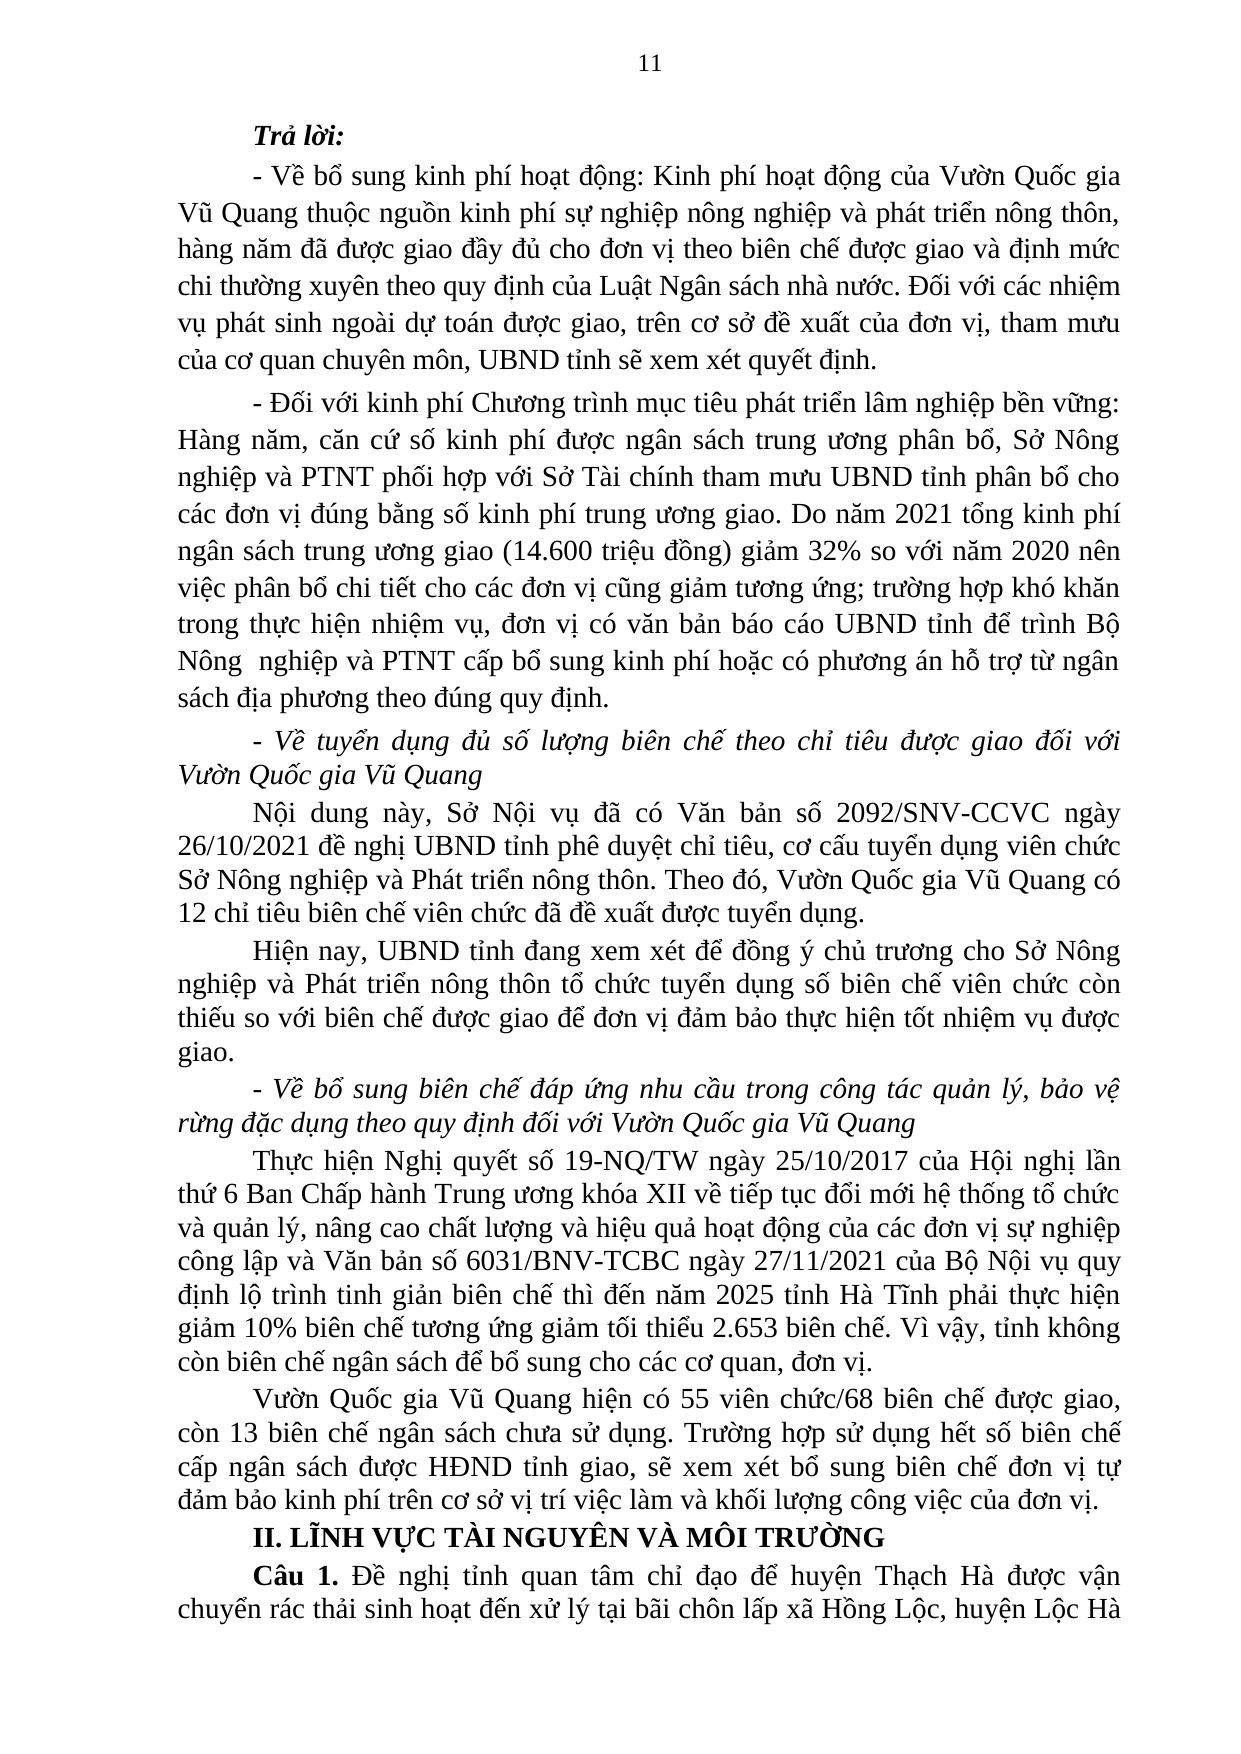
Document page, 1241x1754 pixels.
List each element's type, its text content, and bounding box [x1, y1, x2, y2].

text Vườn Quốc gia Vũ Quang hiện có 55 viên chức/68 biên chế được giao, còn 13 biên chế ngân sách chưa sử dụng. Trường hợp sử dụng hết số biên chế cấp ngân sách được HĐND tỉnh giao, sẽ xem xét bổ sung biên chế đơn vị tự đảm bảo kinh phí trên cơ sở vị trí việc làm và khối lượng công việc của đơn vị. [177, 1382, 1122, 1516]
text Nội dung này, Sở Nội vụ đã có Văn bản số 2092/SNV-CCVC ngày 26/10/2021 đề nghị UBND tỉnh phê duyệt chỉ tiêu, cơ cấu tuyển dụng viên chức Sở Nông nghiệp và Phát triển nông thôn. Theo đó, Vườn Quốc gia Vũ Quang có 12 chỉ tiêu biên chế viên chức đã đề xuất được tuyển dụng. [177, 795, 1122, 929]
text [177, 1558, 1122, 1625]
text II. LĨNH VỰC TÀI NGUYÊN VÀ MÔI TRƯỜNG [177, 1520, 1122, 1553]
text - Đối với kinh phí Chương trình mục tiêu phát triển lâm nghiệp bền vững: Hàng năm, căn cứ số kinh phí được ngân sách trung ương phân bổ, Sở Nông nghiệp và PTNT phối hợp với Sở Tài chính tham mưu UBND tỉnh phân bổ cho các đơn vị đúng bằng số kinh phí trung ương giao. Do năm 2021 tổng kinh phí ngân sách trung ương giao (14.600 triệu đồng) giảm 32% so với năm 2020 nên việc phân bổ chi tiết cho các đơn vị cũng giảm tương ứng; trường hợp khó khăn trong thực hiện nhiệm vụ, đơn vị có văn bản báo cáo UBND tỉnh để trình Bộ Nông nghiệp và PTNT cấp bổ sung kinh phí hoặc có phương án hỗ trợ từ ngân sách địa phương theo đúng quy định. [177, 385, 1121, 714]
text - Về bổ sung kinh phí hoạt động: Kinh phí hoạt động của Vườn Quốc gia Vũ Quang thuộc nguồn kinh phí sự nghiệp nông nghiệp và phát triển nông thôn, hàng năm đã được giao đầy đủ cho đơn vị theo biên chế được giao và định mức chi thường xuyên theo quy định của Luật Ngân sách nhà nước. Đối với các nhiệm vụ phát sinh ngoài dự toán được giao, trên cơ sở đề xuất của đơn vị, tham mưu của cơ quan chuyên môn, UBND tỉnh sẽ xem xét quyết định. [177, 158, 1121, 376]
text Thực hiện Nghị quyết số 19-NQ/TW ngày 25/10/2017 của Hội nghị lần thứ 6 Ban Chấp hành Trung ương khóa XII về tiếp tục đổi mới hệ thống tổ chức và quản lý, nâng cao chất lượng và hiệu quả hoạt động của các đơn vị sự nghiệp công lập và Văn bản số 6031/BNV-TCBC ngày 27/11/2021 của Bộ Nội vụ quy định lộ trình tinh giản biên chế thì đến năm 2025 tỉnh Hà Tĩnh phải thực hiện giảm 10% biên chế tương ứng giảm tối thiểu 2.653 biên chế. Vì vậy, tỉnh không còn biên chế ngân sách để bổ sung cho các cơ quan, đơn vị. [177, 1143, 1122, 1377]
text - Về tuyển dụng đủ số lượng biên chế theo chỉ tiêu được giao đối với Vườn Quốc gia Vũ Quang [177, 723, 1122, 791]
text Hiện nay, UBND tỉnh đang xem xét để đồng ý chủ trương cho Sở Nông nghiệp và Phát triển nông thôn tổ chức tuyển dụng số biên chế viên chức còn thiếu so với biên chế được giao để đơn vị đảm bảo thực hiện tốt nhiệm vụ được giao. [177, 933, 1122, 1067]
text - Về bổ sung biên chế đáp ứng nhu cầu trong công tác quản lý, bảo vệ rừng đặc dụng theo quy định đối với Vườn Quốc gia Vũ Quang [177, 1071, 1122, 1138]
text Trả lời: [177, 118, 1122, 152]
